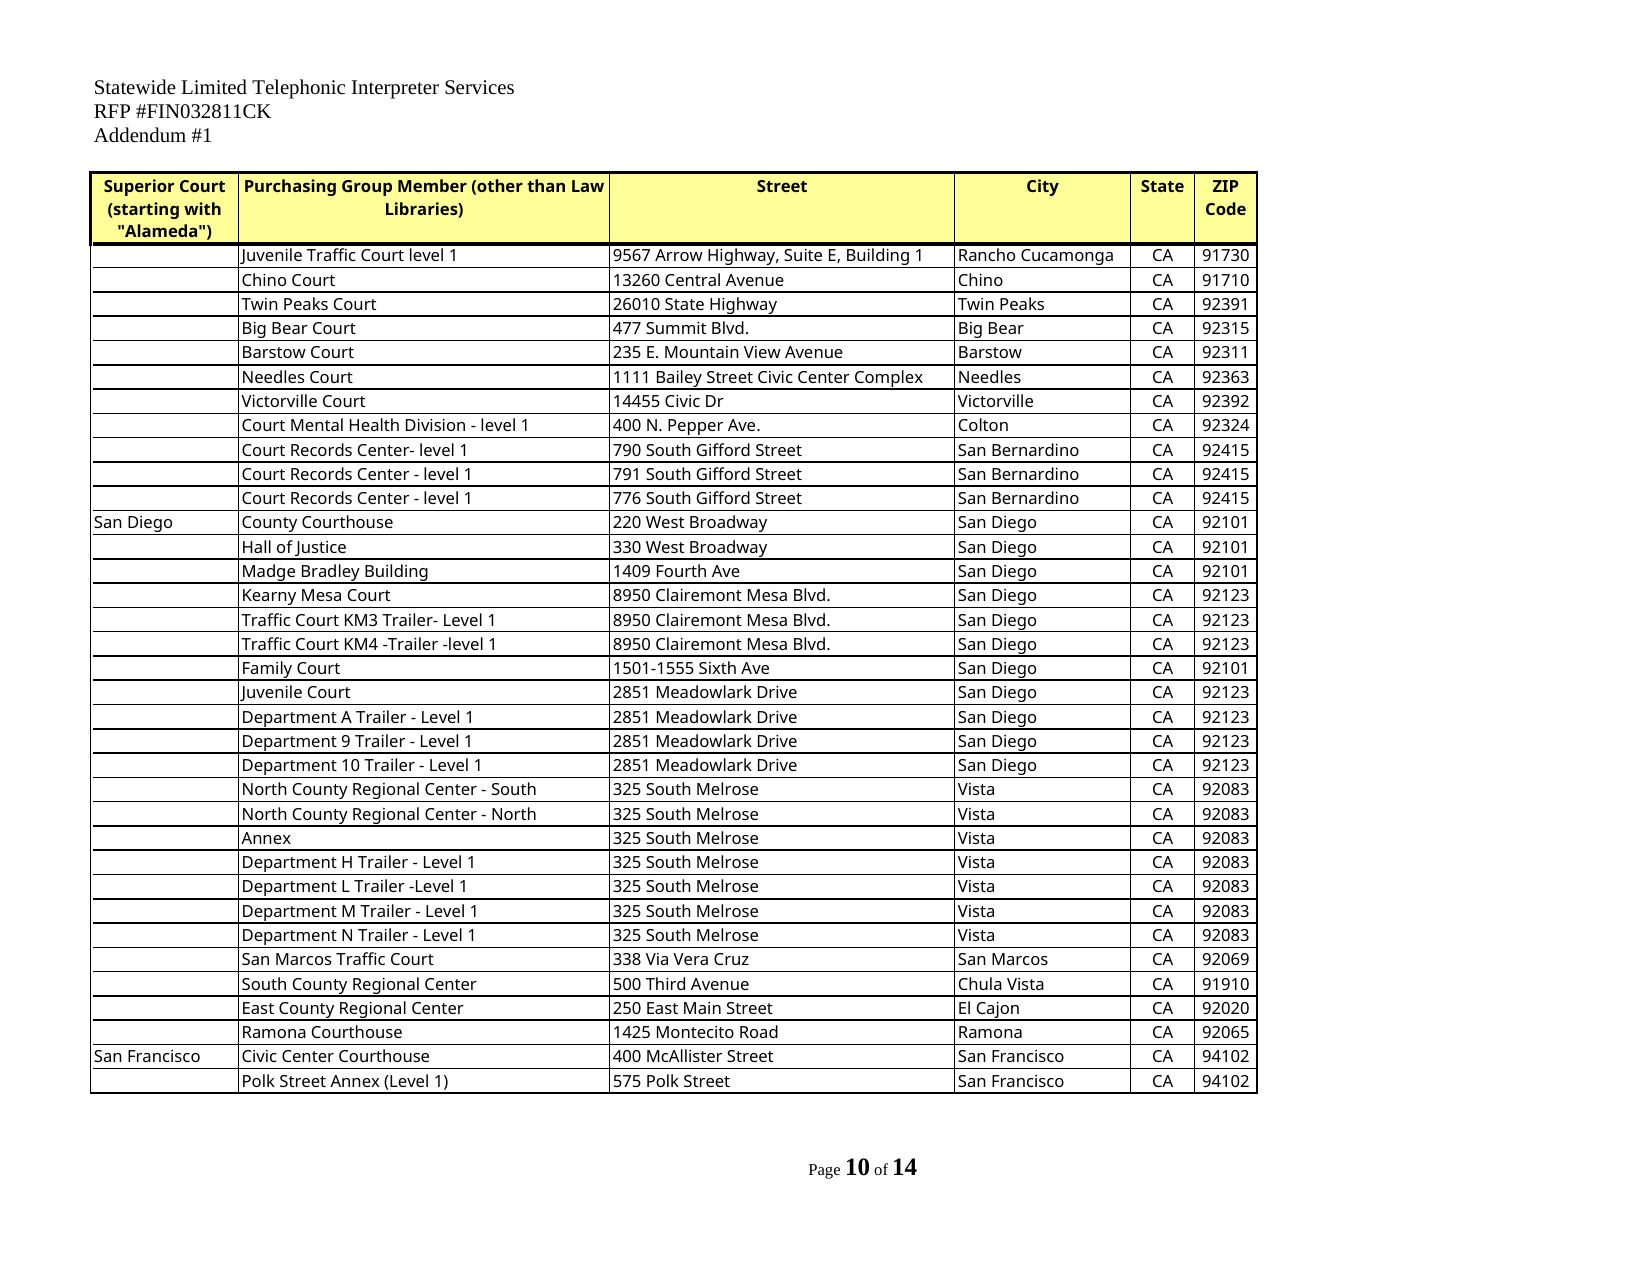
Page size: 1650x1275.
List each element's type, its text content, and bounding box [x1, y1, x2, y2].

table_cell [955, 827, 1130, 849]
table_cell 92311 [1195, 341, 1256, 364]
table_cell [610, 414, 954, 437]
table_cell 92315 [1195, 317, 1256, 339]
table_cell [91, 340, 238, 364]
table_header City [955, 174, 1130, 242]
table_cell 92415 [1195, 438, 1256, 461]
table_cell 92083 [1195, 875, 1256, 898]
table_cell Needles Court [239, 366, 609, 388]
table_cell CA [1131, 1069, 1194, 1092]
table_cell 92083 [1195, 827, 1256, 849]
table_cell Big [239, 317, 609, 339]
table_cell CA [1131, 463, 1194, 485]
table_cell [91, 485, 238, 509]
table_cell CA [1131, 827, 1194, 849]
table_cell 14455 Civic Dr [610, 390, 954, 412]
table_cell [91, 388, 238, 412]
table_cell San Francisco [91, 1044, 238, 1068]
table_cell CA [1131, 632, 1194, 655]
table_cell CA [1131, 293, 1194, 315]
table_cell [955, 875, 1130, 898]
table_cell 92391 [1195, 293, 1256, 315]
table_cell CA [1131, 584, 1194, 607]
table_cell CA [1131, 948, 1194, 971]
table_cell [955, 730, 1130, 752]
table_cell 92123 [1195, 681, 1256, 704]
table_cell CA [1131, 246, 1194, 267]
table_cell [955, 924, 1130, 946]
table_cell [91, 922, 238, 946]
table_cell [91, 364, 238, 388]
table_cell 325 South [610, 802, 954, 825]
table_cell [91, 534, 238, 558]
table_cell 92123 [1195, 754, 1256, 776]
table_cell CA [1131, 341, 1194, 364]
table_cell [610, 754, 954, 776]
table_cell [955, 608, 1130, 631]
table_cell 92101 [1195, 560, 1256, 582]
table_cell CA [1131, 1045, 1194, 1068]
table_cell [955, 560, 1130, 582]
table_cell 325 South [610, 827, 954, 849]
table_cell CA [1131, 972, 1194, 995]
table_cell [91, 874, 238, 898]
table_cell [955, 1069, 1130, 1092]
table_cell [955, 754, 1130, 776]
table_cell 92083 [1195, 802, 1256, 825]
table_cell Department M Trailer - Level 1 [239, 900, 609, 922]
table_cell [91, 1068, 238, 1092]
table_header Purchasing Group Member (other than Law Libraries) [239, 174, 609, 242]
table_cell CA [1131, 924, 1194, 946]
table_cell [610, 730, 954, 752]
table_cell [955, 657, 1130, 679]
table_cell [955, 535, 1130, 558]
table_header Street [610, 174, 954, 242]
table_cell Department H Trailer - Level 1 [239, 851, 609, 873]
table_cell [955, 487, 1130, 509]
table_cell [955, 972, 1130, 995]
table_cell [610, 681, 954, 704]
table_cell 92123 [1195, 632, 1256, 655]
table_cell North County Regional Center - North [239, 802, 609, 825]
table_cell CA [1131, 511, 1194, 534]
table_cell [91, 631, 238, 655]
table_cell 92101 [1195, 535, 1256, 558]
table_cell [91, 946, 238, 971]
table_cell CA [1131, 778, 1194, 801]
table_cell [91, 801, 238, 825]
table_cell CA [1131, 681, 1194, 704]
table_cell 325 South [610, 924, 954, 946]
table_cell [91, 776, 238, 801]
table_cell [610, 705, 954, 728]
table_cell [955, 1045, 1130, 1068]
table_cell [239, 341, 609, 364]
table_cell North County Regional Center - South [239, 778, 609, 801]
table_cell [91, 752, 238, 776]
table_cell CA [1131, 268, 1194, 291]
table_cell 92123 [1195, 730, 1256, 752]
table_cell CA [1131, 1021, 1194, 1043]
table_cell [91, 971, 238, 995]
table_cell Department 10 Trailer - Level 1 [239, 754, 609, 776]
table_cell CA [1131, 317, 1194, 339]
table_cell CA [1131, 997, 1194, 1019]
table_cell Traffic Court KM3 Trailer- Level 1 [239, 608, 609, 631]
table_header Superior Court (starting with "") [92, 174, 238, 242]
table_cell Ramona [955, 1021, 1130, 1043]
table_cell [955, 511, 1130, 534]
table_cell [610, 293, 954, 315]
table_cell 92324 [1195, 414, 1256, 437]
table_cell Department 9 Trailer - Level 1 [239, 730, 609, 752]
table_cell [610, 632, 954, 655]
table_cell 92101 [1195, 511, 1256, 534]
table_cell [239, 390, 609, 412]
table_cell , Suite E, Building 1 [610, 246, 954, 267]
table_cell [91, 461, 238, 485]
table_cell Department N Trailer - Level 1 [239, 924, 609, 946]
table_cell Juvenile level 1 [239, 246, 609, 267]
table_cell [239, 268, 609, 291]
table_cell 1409 [610, 560, 954, 582]
table_cell 91710 [1195, 268, 1256, 291]
table_cell CA [1131, 438, 1194, 461]
table_cell 92123 [1195, 584, 1256, 607]
table_cell [239, 997, 609, 1019]
table_cell [91, 995, 238, 1019]
table_cell [955, 997, 1130, 1019]
table_cell [91, 558, 238, 582]
table_cell 500 [610, 972, 954, 995]
table_cell [955, 463, 1130, 485]
table_cell 91730 [1195, 246, 1256, 267]
table_cell 92123 [1195, 608, 1256, 631]
table_cell 92415 [1195, 463, 1256, 485]
table_cell [91, 437, 238, 461]
table_cell [91, 655, 238, 679]
table_cell 92069 [1195, 948, 1256, 971]
table_cell [239, 584, 609, 607]
table_cell [955, 341, 1130, 364]
table_cell 325 South [610, 900, 954, 922]
table_cell 330 West Broadway [610, 535, 954, 558]
table_cell CA [1131, 900, 1194, 922]
table_cell CA [1131, 730, 1194, 752]
table_cell [955, 438, 1130, 461]
table_cell [91, 849, 238, 873]
table_cell 92083 [1195, 900, 1256, 922]
table_cell [955, 900, 1130, 922]
table_cell 92020 [1195, 997, 1256, 1019]
table_cell - level 1 [239, 487, 609, 509]
table_cell Victorville [955, 390, 1130, 412]
table_cell Department A Trailer - Level 1 [239, 705, 609, 728]
table_cell [239, 560, 609, 582]
table_cell [91, 412, 238, 437]
table_cell [955, 246, 1130, 267]
table_cell 92065 [1195, 1021, 1256, 1043]
table_cell Needles [955, 366, 1130, 388]
table_cell 92363 [1195, 366, 1256, 388]
table_cell CA [1131, 802, 1194, 825]
table_cell 92415 [1195, 487, 1256, 509]
table_cell [610, 341, 954, 364]
table_cell [955, 681, 1130, 704]
table_cell [610, 268, 954, 291]
table_cell CA [1131, 414, 1194, 437]
table_cell 92083 [1195, 778, 1256, 801]
table_cell [91, 291, 238, 315]
table_cell [955, 851, 1130, 873]
table_cell [610, 1069, 954, 1092]
table_cell [610, 438, 954, 461]
table_cell Traffic Court KM4 -Trailer -level 1 [239, 632, 609, 655]
table_cell [91, 607, 238, 631]
table_cell Family Court [239, 657, 609, 679]
table_header State [1131, 174, 1194, 242]
table_cell 92083 [1195, 851, 1256, 873]
table_cell [610, 487, 954, 509]
table_cell 325 South [610, 851, 954, 873]
table_cell Juvenile Court [239, 681, 609, 704]
table_cell 92123 [1195, 705, 1256, 728]
table_cell CA [1131, 754, 1194, 776]
table_cell [955, 802, 1130, 825]
table_cell CA [1131, 366, 1194, 388]
table_cell [610, 463, 954, 485]
table_cell 94102 [1195, 1045, 1256, 1068]
table_cell [91, 704, 238, 728]
table_cell 338 Via Vera Cruz [610, 948, 954, 971]
table_cell 94102 [1195, 1069, 1256, 1092]
table_cell 325 South [610, 778, 954, 801]
table_cell CA [1131, 487, 1194, 509]
table_cell [91, 1019, 238, 1043]
table_cell [955, 705, 1130, 728]
table_cell [955, 268, 1130, 291]
table_cell [955, 632, 1130, 655]
table_cell [610, 584, 954, 607]
table_cell [91, 898, 238, 922]
table_cell [91, 728, 238, 752]
table_cell Civic Center Complex [610, 366, 954, 388]
table_cell [610, 1045, 954, 1068]
table_cell CA [1131, 535, 1194, 558]
table_cell CA [1131, 608, 1194, 631]
table_cell [91, 679, 238, 704]
table_cell [955, 584, 1130, 607]
table_cell [610, 1021, 954, 1043]
table_cell 92392 [1195, 390, 1256, 412]
table_cell [239, 293, 609, 315]
table_cell - level 1 [239, 463, 609, 485]
table_cell [91, 267, 238, 291]
table_cell [610, 608, 954, 631]
table_cell CA [1131, 851, 1194, 873]
table_cell [91, 825, 238, 849]
table_cell [91, 582, 238, 607]
table_cell Civic Center Courthouse [239, 1045, 609, 1068]
table_header ZIP Code [1195, 174, 1256, 242]
table_cell Hall of Justice [239, 535, 609, 558]
table_cell [239, 511, 609, 534]
table_cell 92101 [1195, 657, 1256, 679]
table_cell 220 West Broadway [610, 511, 954, 534]
table_cell [91, 315, 238, 339]
table_cell [239, 972, 609, 995]
table_cell Ramona Courthouse [239, 1021, 609, 1043]
table_cell Department L Trailer -Level 1 [239, 875, 609, 898]
table_cell [955, 414, 1130, 437]
table_cell CA [1131, 875, 1194, 898]
table_cell 91910 [1195, 972, 1256, 995]
table_cell level 1 [239, 438, 609, 461]
table_cell Court Mental Health Division - level 1 [239, 414, 609, 437]
table_cell San Diego [91, 510, 238, 534]
table_cell CA [1131, 705, 1194, 728]
table_cell [955, 948, 1130, 971]
table_cell Big Bear [955, 317, 1130, 339]
table_cell [91, 243, 238, 267]
table_cell CA [1131, 390, 1194, 412]
table_cell CA [1131, 657, 1194, 679]
table_cell CA [1131, 560, 1194, 582]
table_cell Annex [239, 827, 609, 849]
table_cell [610, 997, 954, 1019]
table_cell [955, 778, 1130, 801]
table_cell 325 South [610, 875, 954, 898]
table_cell [955, 293, 1130, 315]
table_cell Annex (Level 1) [239, 1069, 609, 1092]
table_cell [610, 657, 954, 679]
table_cell [610, 317, 954, 339]
table_cell 92083 [1195, 924, 1256, 946]
table_cell [239, 948, 609, 971]
